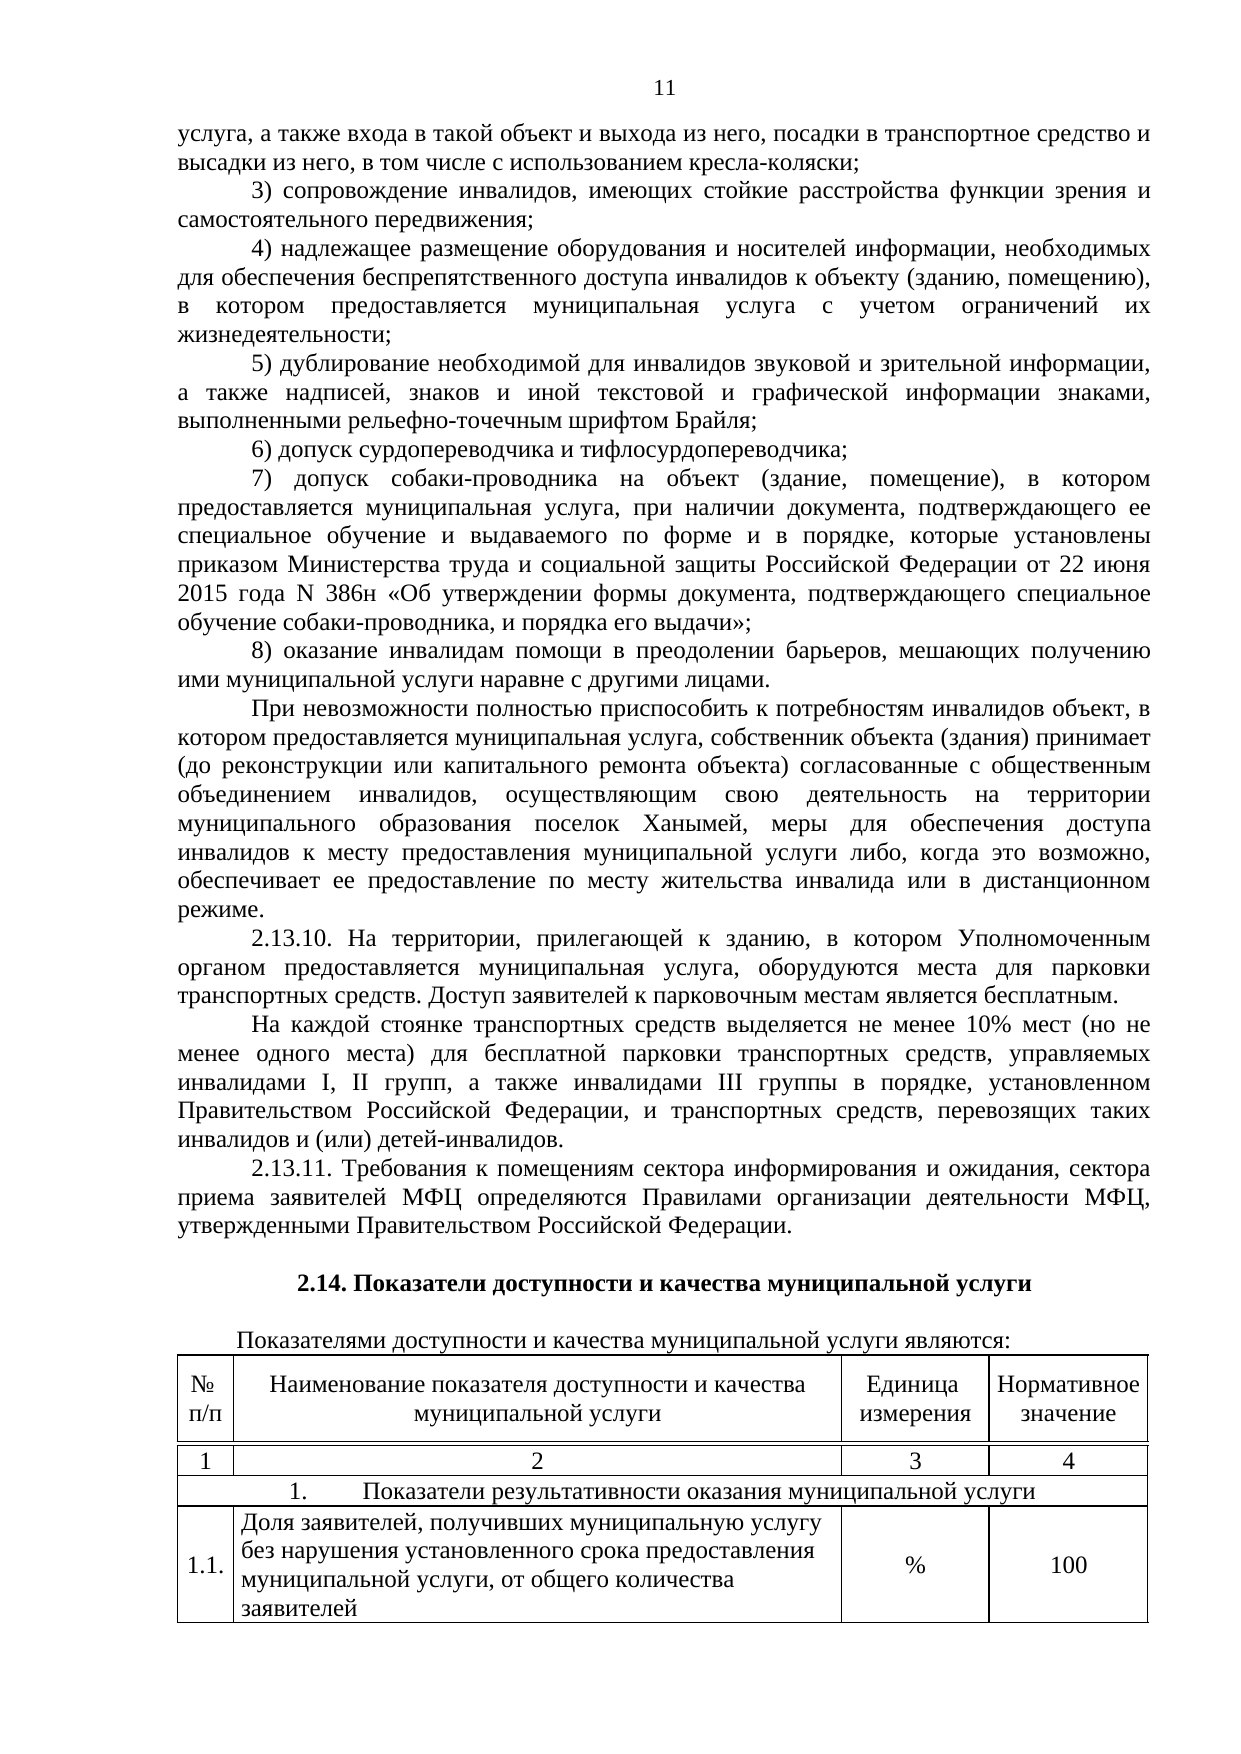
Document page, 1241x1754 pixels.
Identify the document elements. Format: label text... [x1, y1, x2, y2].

text 7) допуск собаки-проводника на объект (здание, помещение), в котором предоставляется муниципальная услуга, при наличии документа, подтверждающего ее специальное обучение и выдаваемого по форме и в порядке, которые установлены приказом Министерства труда и социальной защиты Российской Федерации от 22 июня 2015 года N 386н «Об утверждении формы документа, подтверждающего специальное обучение собаки-проводника, и порядка его выдачи»; [177, 463, 1152, 636]
text 2.13.11. Требования к помещениям сектора информирования и ожидания, сектора приема заявителей МФЦ определяются Правилами организации деятельности МФЦ, утвержденными Правительством Российской Федерации. [177, 1153, 1152, 1239]
table_cell 1.1. [178, 1507, 233, 1622]
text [177, 118, 1152, 176]
list Показателями доступности и качества муниципальной услуги являются: [177, 1326, 1152, 1354]
text При невозможности полностью приспособить к потребностям инвалидов объект, в котором предоставляется муниципальная услуга, собственник объекта (здания) принимает (до реконструкции или капитального ремонта объекта) согласованные с общественным объединением инвалидов, осуществляющим свою деятельность на территории муниципального образования поселок Ханымей, меры для обеспечения доступа инвалидов к месту предоставления муниципальной услуги либо, когда это возможно, обеспечивает ее предоставление по месту жительства инвалида или в дистанционном режиме. [177, 693, 1152, 923]
table_cell Доля заявителей, получивших муниципальную услугу без нарушения установленного срока предоставления муниципальной услуги, от общего количества заявителей [234, 1507, 841, 1622]
table_header 3 [842, 1446, 988, 1475]
table_cell % [842, 1507, 988, 1622]
text 2.13.10. На территории, прилегающей к зданию, в котором Уполномоченным органом предоставляется муниципальная услуга, оборудуются места для парковки транспортных средств. Доступ заявителей к парковочным местам является бесплатным. [177, 923, 1152, 1009]
table_header Нормативное значение [990, 1356, 1147, 1441]
text 5) дублирование необходимой для инвалидов звуковой и зрительной информации, а также надписей, знаков и иной текстовой и графической информации знаками, выполненными рельефно-точечным шрифтом Брайля; [177, 348, 1152, 434]
table_header 2 [234, 1446, 841, 1475]
text 6) допуск сурдопереводчика и тифлосурдопереводчика; [177, 434, 1152, 463]
text 8) оказание инвалидам помощи в преодолении барьеров, мешающих получению ими муниципальной услуги наравне с другими лицами. [177, 636, 1152, 693]
text На каждой стоянке транспортных средств выделяется не менее 10% мест (но не менее одного места) для бесплатной парковки транспортных средств, управляемых инвалидами I, II групп, а также инвалидами III группы в порядке, установленном Правительством Российской Федерации, и транспортных средств, перевозящих таких инвалидов и (или) детей-инвалидов. [177, 1009, 1152, 1153]
table_cell 100 [990, 1507, 1147, 1622]
table_header 4 [990, 1446, 1147, 1475]
table_header Наименование показателя доступности и качества муниципальной услуги [234, 1356, 841, 1441]
text 3) сопровождение инвалидов, имеющих стойкие расстройства функции зрения и самостоятельного передвижения; [177, 176, 1152, 233]
table_header 1 [178, 1446, 233, 1475]
text 4) надлежащее размещение оборудования и носителей информации, необходимых для обеспечения беспрепятственного доступа инвалидов к объекту (зданию, помещению), в котором предоставляется муниципальная услуга с учетом ограничений их жизнедеятельности; [177, 233, 1152, 348]
table_header Единица измерения [842, 1356, 988, 1441]
table_header № п/п [178, 1356, 233, 1441]
table_cell 1. Показатели результативности оказания муниципальной услуги [178, 1476, 1147, 1505]
text 2.14. Показатели доступности и качества муниципальной услуги [177, 1268, 1152, 1297]
